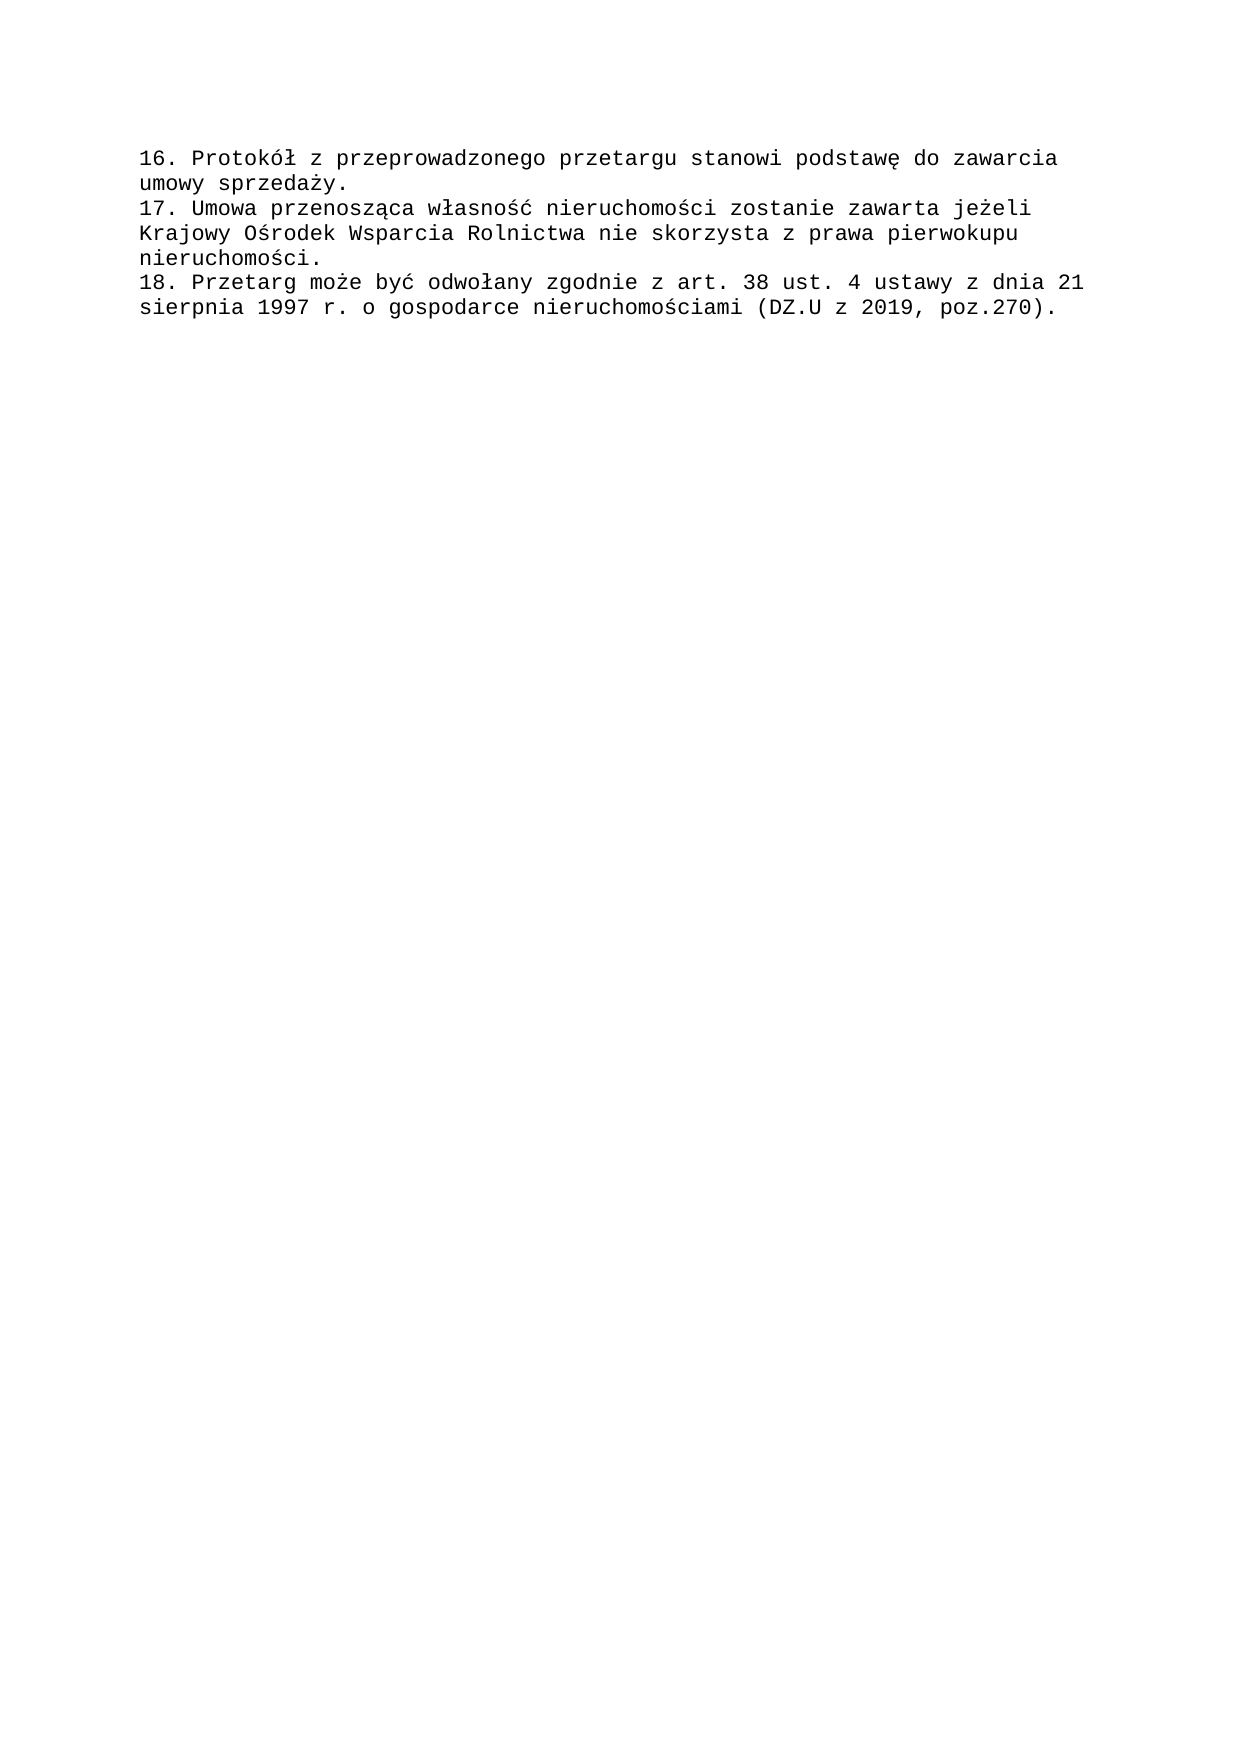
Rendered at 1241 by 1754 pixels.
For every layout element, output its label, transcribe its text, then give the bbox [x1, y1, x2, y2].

text 16. Protokół z przeprowadzonego przetargu stanowi podstawę do zawarcia umowy sprzedaży. [139, 148, 1101, 197]
text 17. Umowa przenosząca własność nieruchomości zostanie zawarta jeżeli Krajowy Ośrodek Wsparcia Rolnictwa nie skorzysta z prawa pierwokupu nieruchomości. [139, 197, 1101, 272]
text 18. Przetarg może być odwołany zgodnie z art. 38 ust. 4 ustawy z dnia 21 sierpnia 1997 r. o gospodarce nieruchomościami (DZ.U z 2019, poz.270). [139, 272, 1101, 351]
